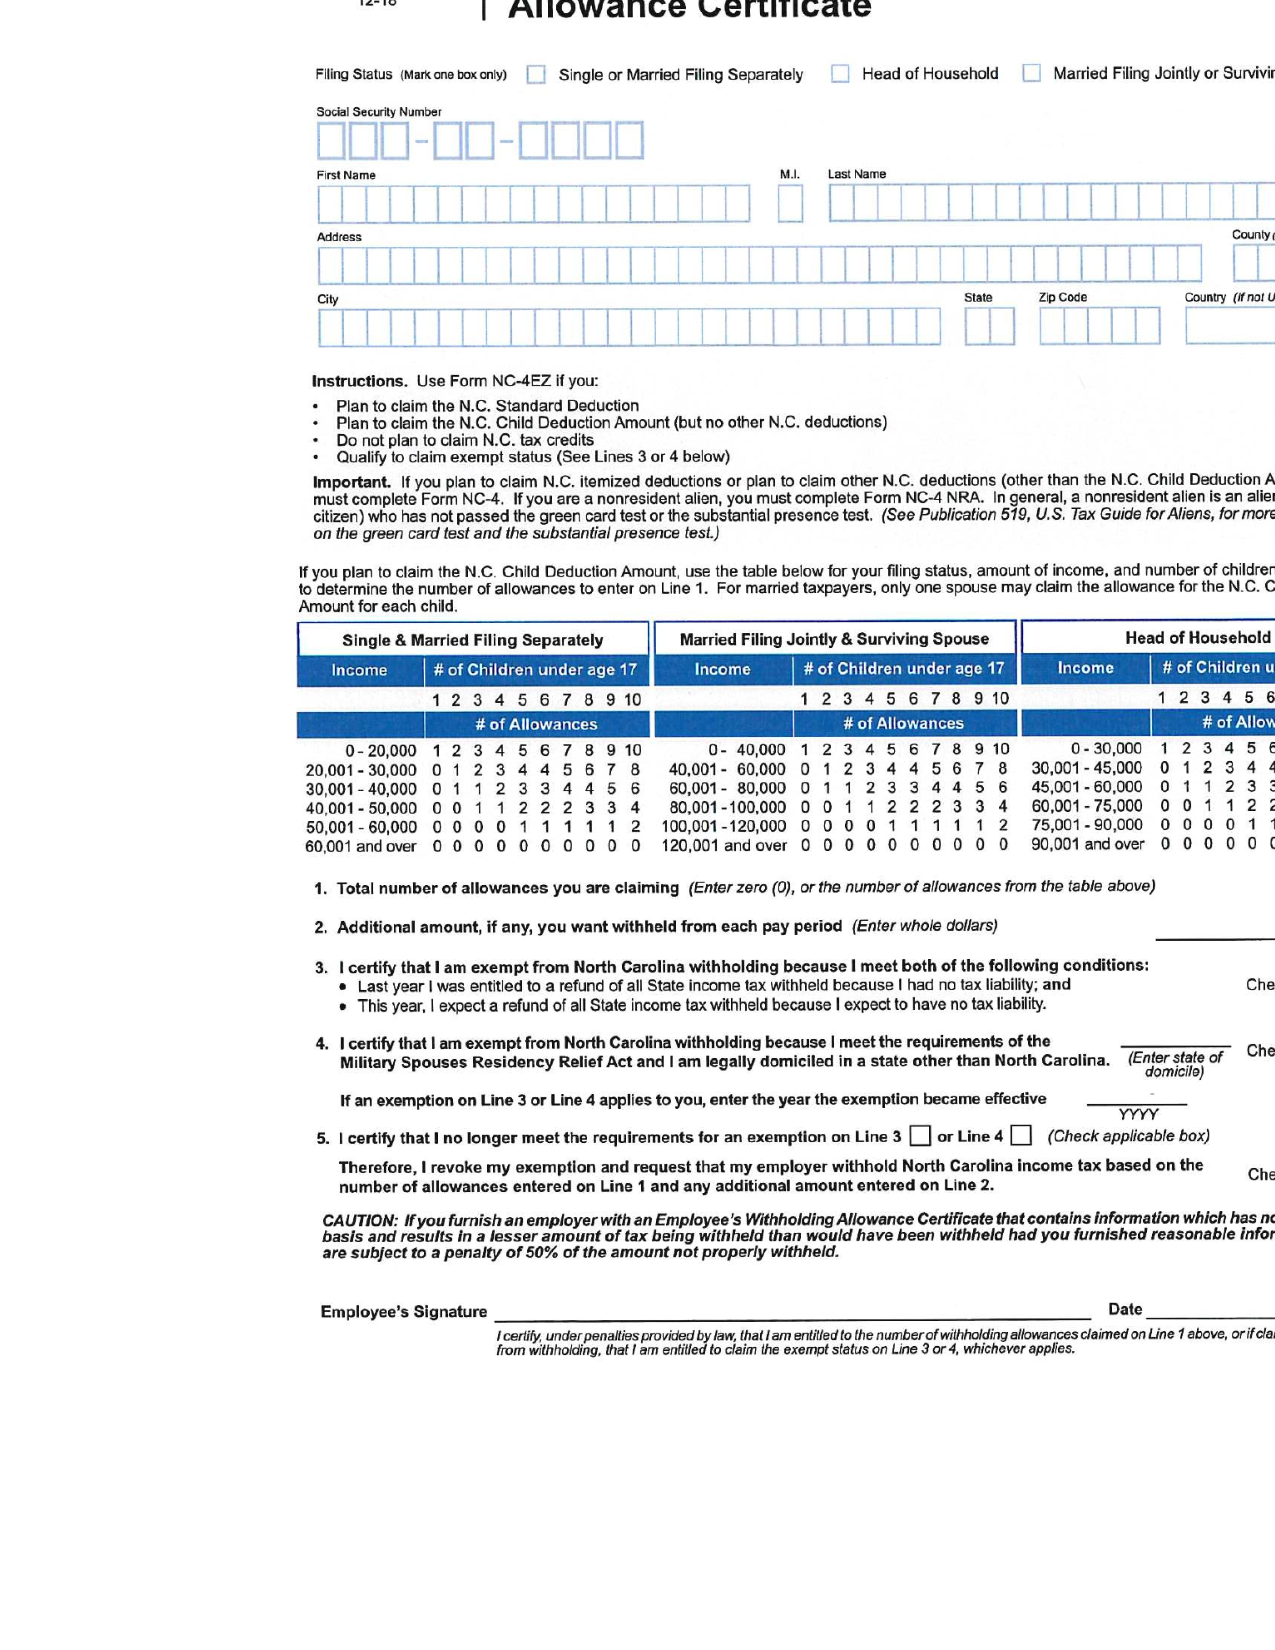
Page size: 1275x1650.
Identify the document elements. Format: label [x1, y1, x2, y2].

picture [189, 0, 1275, 1461]
